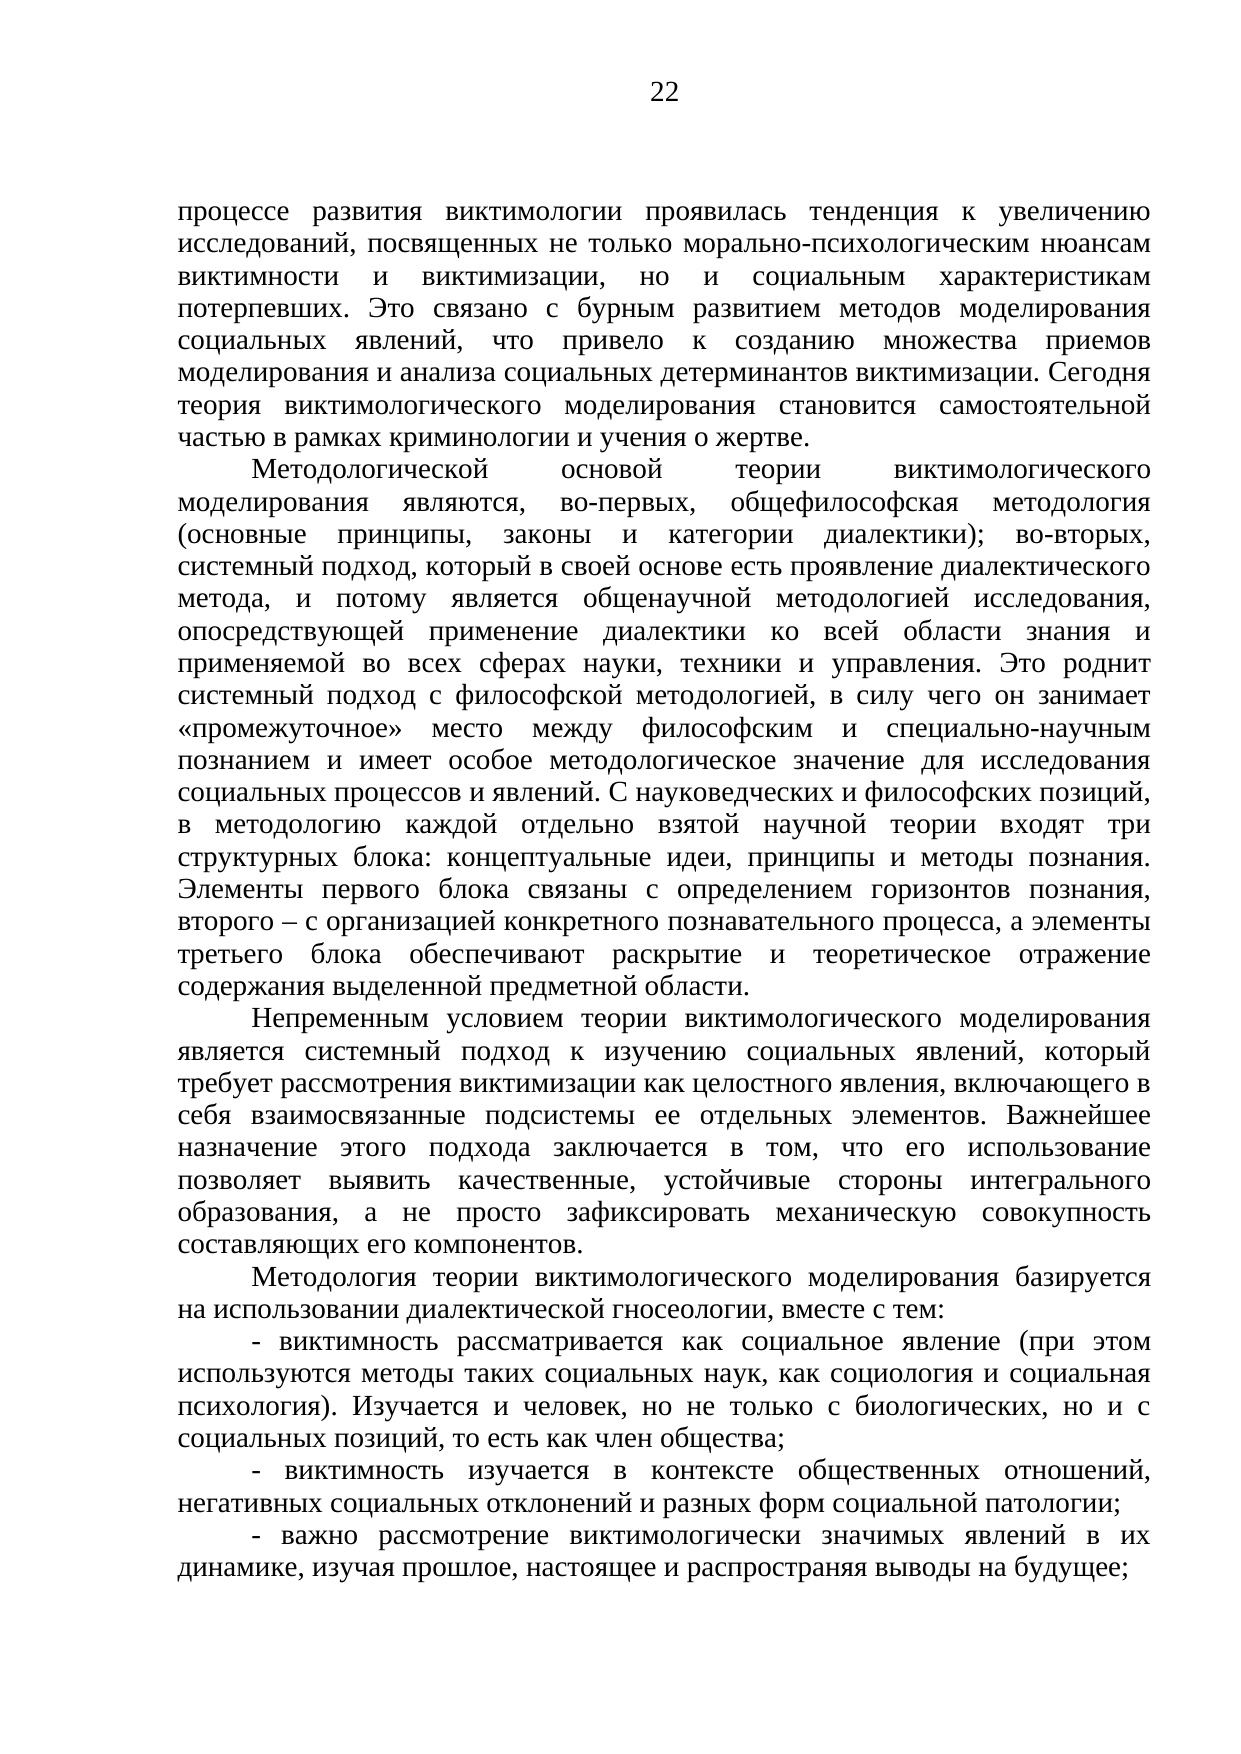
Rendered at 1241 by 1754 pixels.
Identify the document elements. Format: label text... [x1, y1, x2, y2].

text - важно рассмотрение виктимологически значимых явлений в их динамике, изучая прошлое, настоящее и распространяя выводы на будущее; [177, 1518, 1152, 1583]
text Непременным условием теории виктимологического моделирования является системный подход к изучению социальных явлений, который требует рассмотрения виктимизации как целостного явления, включающего в себя взаимосвязанные подсистемы ее отдельных элементов. Важнейшее назначение этого подхода заключается в том, что его использование позволяет выявить качественные, устойчивые стороны интегрального образования, а не просто зафиксировать механическую совокупность составляющих его компонентов. [177, 1002, 1152, 1260]
text - виктимность изучается в контексте общественных отношений, негативных социальных отклонений и разных форм социальной патологии; [177, 1454, 1152, 1518]
text Методологической основой теории виктимологического моделирования являются, во-первых, общефилософская методология (основные принципы, законы и категории диалектики); во-вторых, системный подход, который в своей основе есть проявление диалектического метода, и потому является общенаучной методологией исследования, опосредствующей применение диалектики ко всей области знания и применяемой во всех сферах науки, техники и управления. Это роднит системный подход с философской методологией, в силу чего он занимает «промежуточное» место между философским и специально-научным познанием и имеет особое методологическое значение для исследования социальных процессов и явлений. С науковедческих и философских позиций, в методологию каждой отдельно взятой научной теории входят три структурных блока: концептуальные идеи, принципы и методы познания. Элементы первого блока связаны с определением горизонтов познания, второго – с организацией конкретного познавательного процесса, а элементы третьего блока обеспечивают раскрытие и теоретическое отражение содержания выделенной предметной области. [177, 453, 1152, 1002]
text - виктимность рассматривается как социальное явление (при этом используются методы таких социальных наук, как социология и социальная психология). Изучается и человек, но не только с биологических, но и с социальных позиций, то есть как член общества; [177, 1325, 1152, 1454]
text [177, 194, 1152, 453]
text Методология теории виктимологического моделирования базируется на использовании диалектической гносеологии, вместе с тем: [177, 1260, 1152, 1325]
